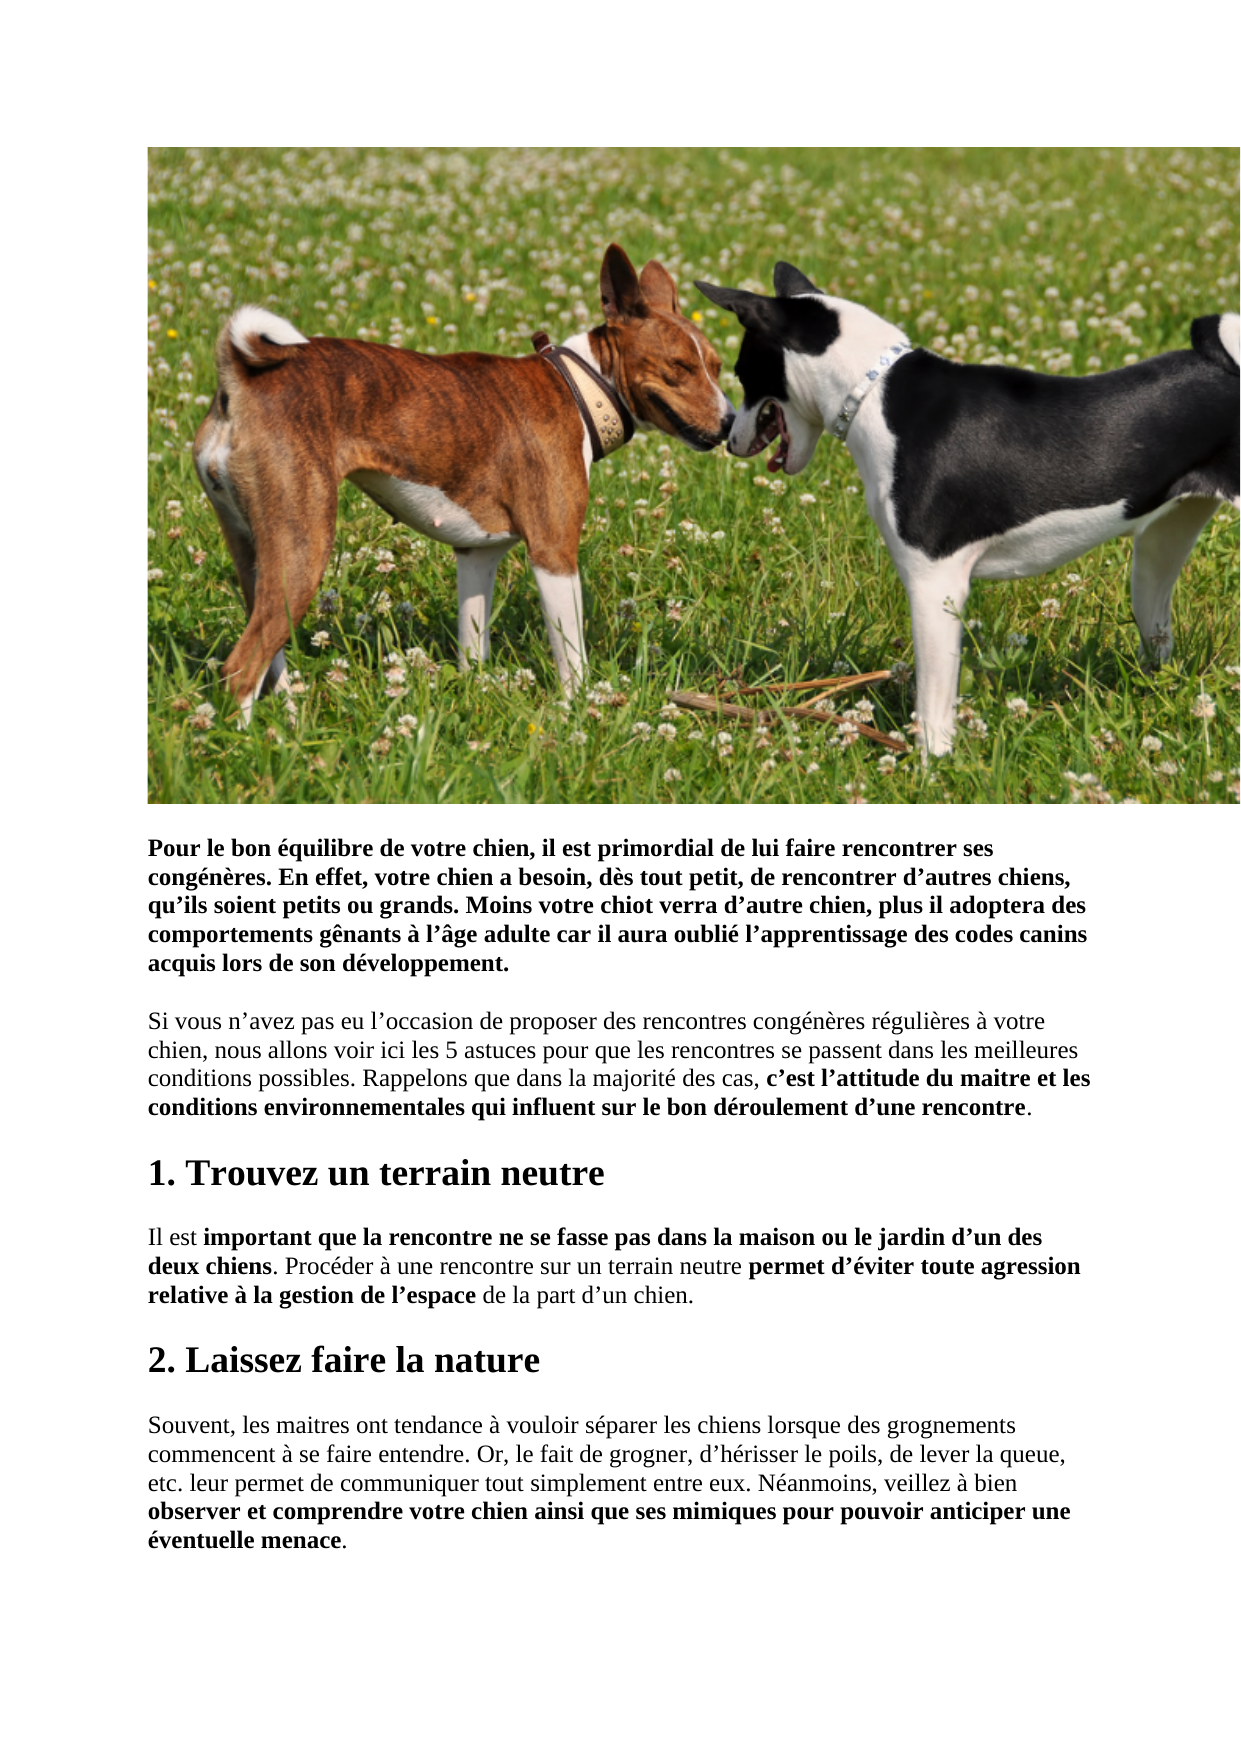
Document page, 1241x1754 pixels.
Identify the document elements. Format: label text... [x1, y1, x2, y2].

text Souvent, les maitres ont tendance à vouloir séparer les chiens lorsque des grognements commencent à se faire entendre. Or, le fait de grogner, d’hérisser le poils, de lever la queue, etc. leur permet de communiquer tout simplement entre eux. Néanmoins, veillez à bien observer et comprendre votre chien ainsi que ses mimiques pour pouvoir anticiper une éventuelle menace. [148, 1410, 1093, 1554]
text Si vous n’avez pas eu l’occasion de proposer des rencontres congénères régulières à votre chien, nous allons voir ici les 5 astuces pour que les rencontres se passent dans les meilleures conditions possibles. Rappelons que dans la majorité des cas, c’est l’attitude du maitre et les conditions environnementales qui influent sur le bon déroulement d’une rencontre. [148, 1006, 1093, 1121]
picture [147, 147, 1241, 804]
text 2. Laissez faire la nature [148, 1338, 1093, 1381]
text Il est important que la rencontre ne se fasse pas dans la maison ou le jardin d’un des deux chiens. Procéder à une rencontre sur un terrain neutre permet d’éviter toute agression relative à la gestion de l’espace de la part d’un chien. [148, 1222, 1093, 1309]
text 1. Trouvez un terrain neutre [148, 1150, 1093, 1193]
text Pour le bon équilibre de votre chien, il est primordial de lui faire rencontrer ses congénères. En effet, votre chien a besoin, dès tout petit, de rencontrer d’autres chiens, qu’ils soient petits ou grands. Moins votre chiot verra d’autre chien, plus il adoptera des comportements gênants à l’âge adulte car il aura oublié l’apprentissage des codes canins acquis lors de son développement. [148, 833, 1093, 977]
